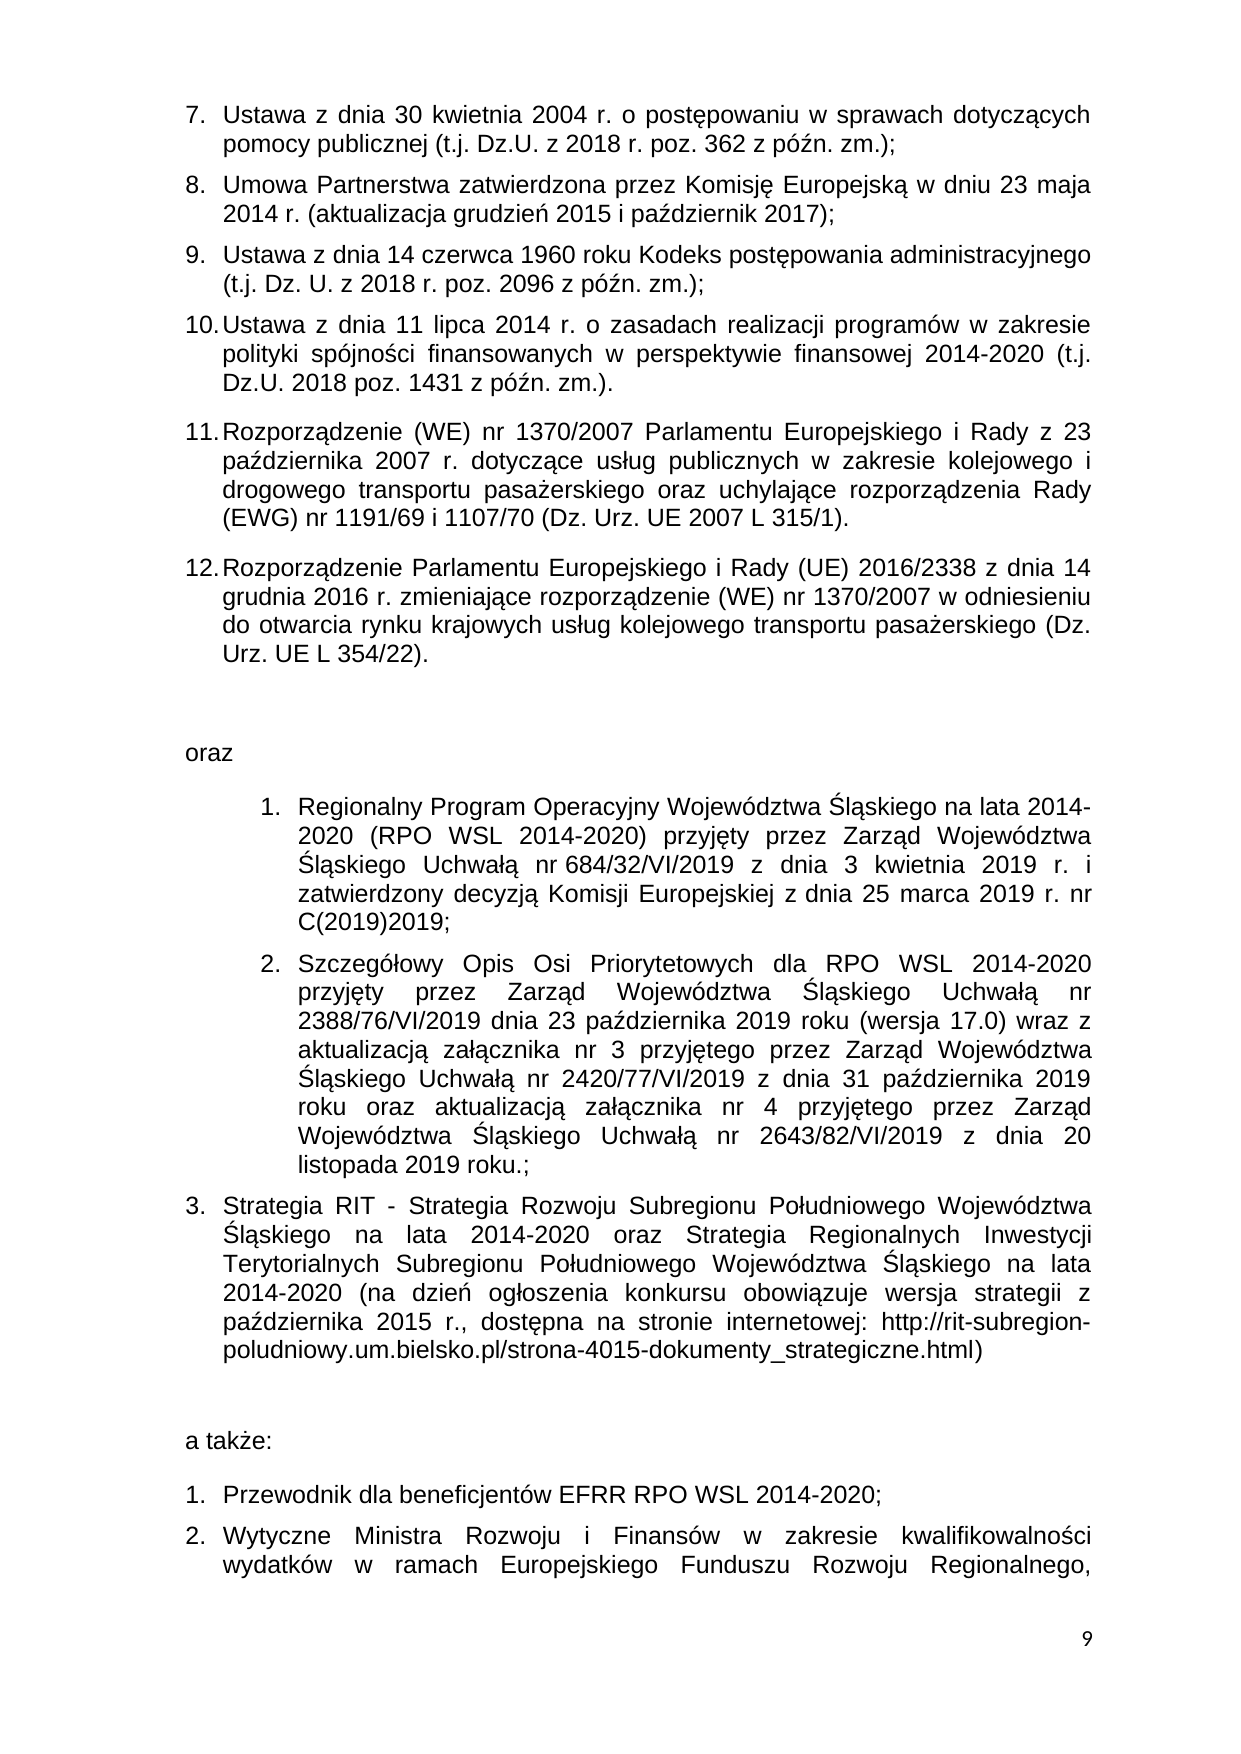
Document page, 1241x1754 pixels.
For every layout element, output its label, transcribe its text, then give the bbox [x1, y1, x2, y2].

list Ustawa z dnia 11 lipca 2014 r. o zasadach realizacji programów w zakresie polityki spójności finansowanych w perspektywie finansowej 2014-2020 (t.j. Dz.U. 2018 poz. 1431 z późn. zm.). [185, 310, 1092, 396]
list oraz [185, 738, 1092, 767]
list Rozporządzenie (WE) nr 1370/2007 Parlamentu Europejskiego i Rady z 23 października 2007 r. dotyczące usług publicznych w zakresie kolejowego i drogowego transportu pasażerskiego oraz uchylające rozporządzenia Rady (EWG) nr 1191/69 i 1107/70 (Dz. Urz. UE 2007 L 315/1). [185, 417, 1092, 532]
list Regionalny Program Operacyjny Województwa Śląskiego na lata 2014-2020 (RPO WSL 2014-2020) przyjęty przez Zarząd Województwa Śląskiego Uchwałą nr 684/32/VI/2019 z dnia 3 kwietnia 2019 r. i zatwierdzony decyzją Komisji Europejskiej z dnia 25 marca 2019 r. nr C(2019)2019; [260, 792, 1092, 936]
list Ustawa z dnia 14 czerwca 1960 roku Kodeks postępowania administracyjnego (t.j. Dz. U. z 2018 r. poz. 2096 z późn. zm.); [185, 240, 1092, 298]
list a także: [185, 1426, 1092, 1455]
list Przewodnik dla beneficjentów EFRR RPO WSL 2014-2020; [185, 1480, 1092, 1509]
list Strategia RIT - Strategia Rozwoju Subregionu Południowego Województwa Śląskiego na lata 2014-2020 oraz Strategia Regionalnych Inwestycji Terytorialnych Subregionu Południowego Województwa Śląskiego na lata 2014-2020 (na dzień ogłoszenia konkursu obowiązuje wersja strategii z października 2015 r., dostępna na stronie internetowej: http://rit-subregion-poludniowy.um.bielsko.pl/strona-4015-dokumenty_strategiczne.html) [185, 1191, 1092, 1364]
list Rozporządzenie Parlamentu Europejskiego i Rady (UE) 2016/2338 z dnia 14 grudnia 2016 r. zmieniające rozporządzenie (WE) nr 1370/2007 w odniesieniu do otwarcia rynku krajowych usług kolejowego transportu pasażerskiego (Dz. Urz. UE L 354/22). [185, 553, 1092, 668]
list Umowa Partnerstwa zatwierdzona przez Komisję Europejską w dniu 23 maja 2014 r. (aktualizacja grudzień 2015 i październik 2017); [185, 170, 1092, 228]
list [185, 1521, 1092, 1579]
list Ustawa z dnia 30 kwietnia 2004 r. o postępowaniu w sprawach dotyczących pomocy publicznej (t.j. Dz.U. z 2018 r. poz. 362 z późn. zm.); [185, 100, 1092, 158]
list Szczegółowy Opis Osi Priorytetowych dla RPO WSL 2014-2020 przyjęty przez Zarząd Województwa Śląskiego Uchwałą nr 2388/76/VI/2019 dnia 23 października 2019 roku (wersja 17.0) wraz z aktualizacją załącznika nr 3 przyjętego przez Zarząd Województwa Śląskiego Uchwałą nr 2420/77/VI/2019 z dnia 31 października 2019 roku oraz aktualizacją załącznika nr 4 przyjętego przez Zarząd Województwa Śląskiego Uchwałą nr 2643/82/VI/2019 z dnia 20 listopada 2019 roku.; [260, 948, 1092, 1178]
